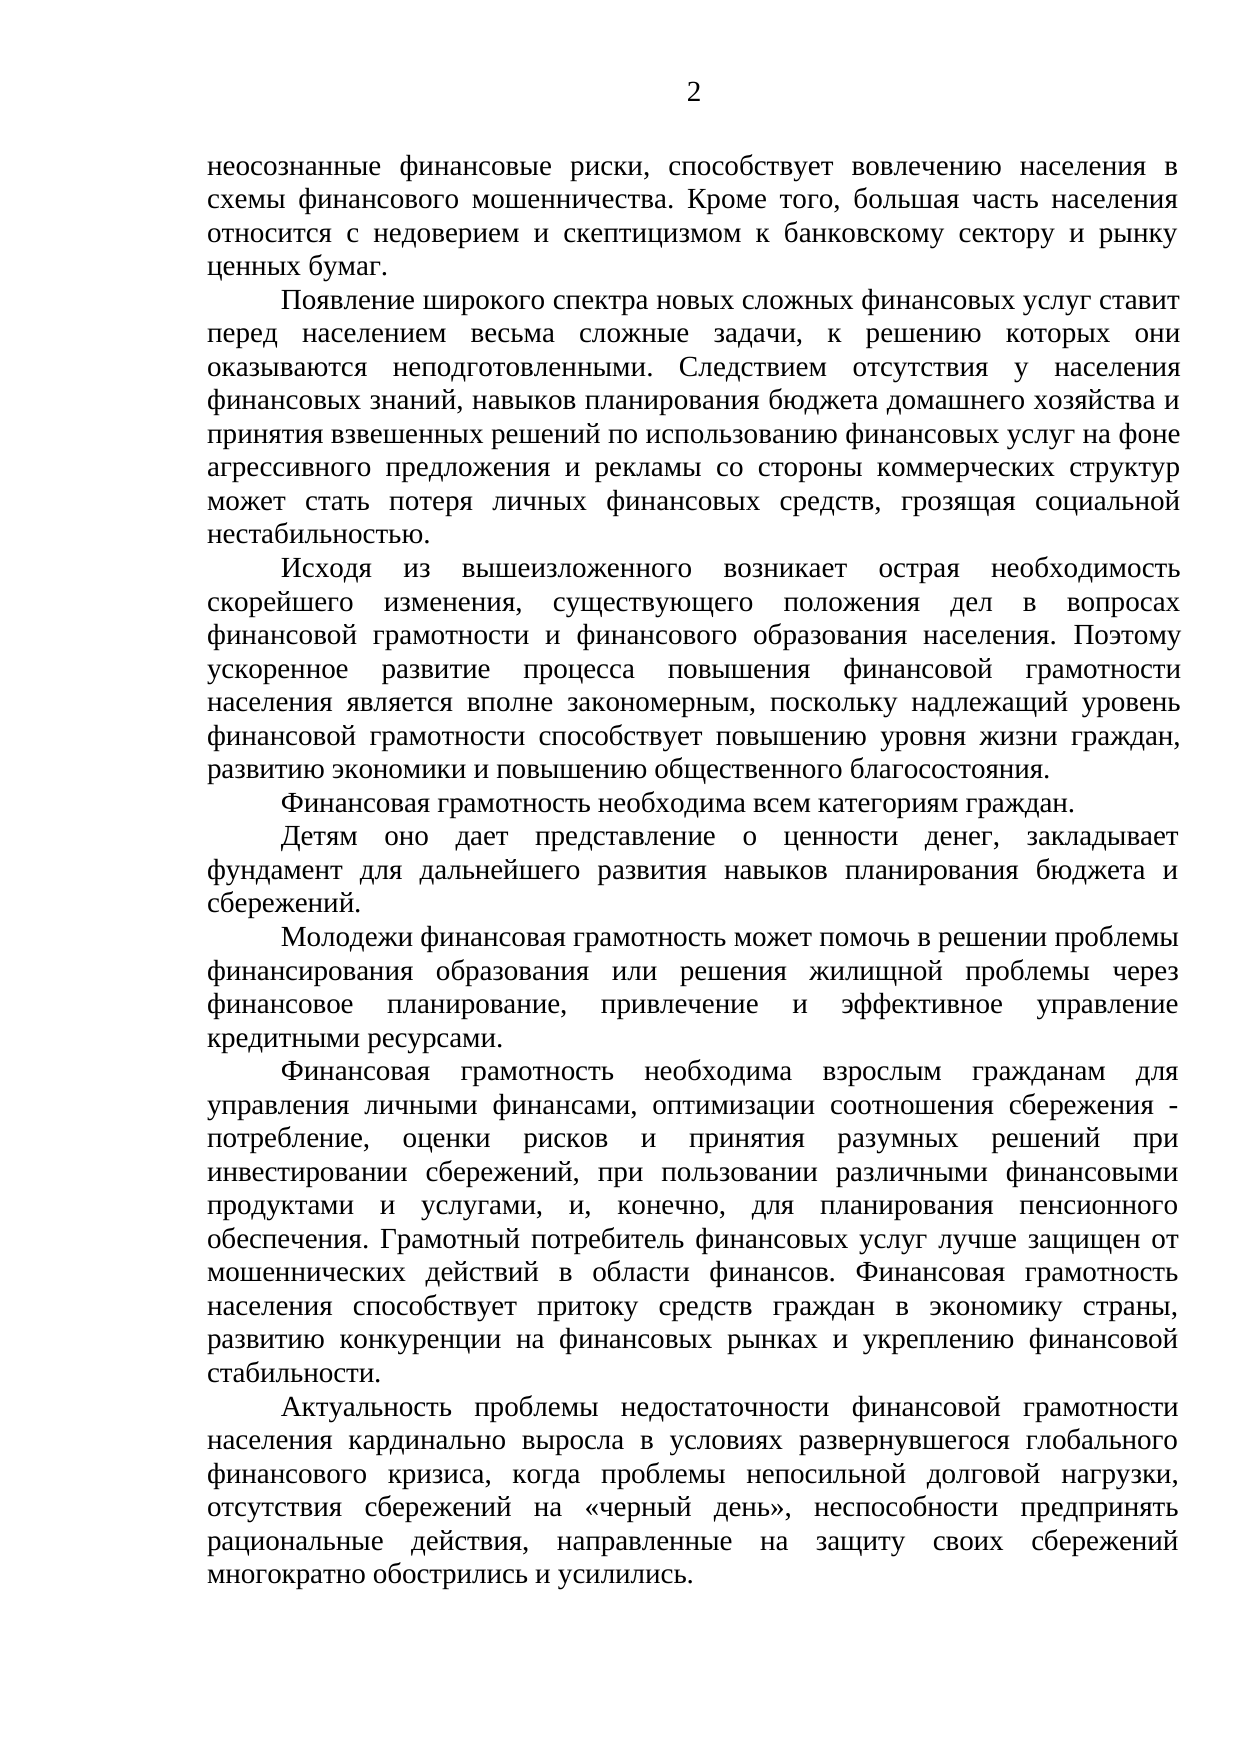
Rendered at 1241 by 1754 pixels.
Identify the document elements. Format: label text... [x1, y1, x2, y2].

text Исходя из вышеизложенного возникает острая необходимость скорейшего изменения, существующего положения дел в вопросах финансовой грамотности и финансового образования населения. Поэтому ускоренное развитие процесса повышения финансовой грамотности населения является вполне закономерным, поскольку надлежащий уровень финансовой грамотности способствует повышению уровня жизни граждан, развитию экономики и повышению общественного благосостояния. [207, 550, 1181, 785]
text Актуальность проблемы недостаточности финансовой грамотности населения кардинально выросла в условиях развернувшегося глобального финансового кризиса, когда проблемы непосильной долговой нагрузки, отсутствия сбережений на «черный день», неспособности предпринять рациональные действия, направленные на защиту своих сбережений многократно обострились и усилились. [207, 1389, 1179, 1590]
text Финансовая грамотность необходима взрослым гражданам для управления личными финансами, оптимизации соотношения сбережения - потребление, оценки рисков и принятия разумных решений при инвестировании сбережений, при пользовании различными финансовыми продуктами и услугами, и, конечно, для планирования пенсионного обеспечения. Грамотный потребитель финансовых услуг лучше защищен от мошеннических действий в области финансов. Финансовая грамотность населения способствует притоку средств граждан в экономику страны, развитию конкуренции на финансовых рынках и укреплению финансовой стабильности. [207, 1053, 1179, 1389]
text Детям оно дает представление о ценности денег, закладывает фундамент для дальнейшего развития навыков планирования бюджета и сбережений. [207, 818, 1179, 919]
text Финансовая грамотность необходима всем категориям граждан. [207, 785, 1179, 818]
text Появление широкого спектра новых сложных финансовых услуг ставит перед населением весьма сложные задачи, к решению которых они оказываются неподготовленными. Следствием отсутствия у населения финансовых знаний, навыков планирования бюджета домашнего хозяйства и принятия взвешенных решений по использованию финансовых услуг на фоне агрессивного предложения и рекламы со стороны коммерческих структур может стать потеря личных финансовых средств, грозящая социальной нестабильностью. [207, 282, 1181, 550]
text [207, 148, 1179, 282]
text Молодежи финансовая грамотность может помочь в решении проблемы финансирования образования или решения жилищной проблемы через финансовое планирование, привлечение и эффективное управление кредитными ресурсами. [207, 919, 1179, 1053]
